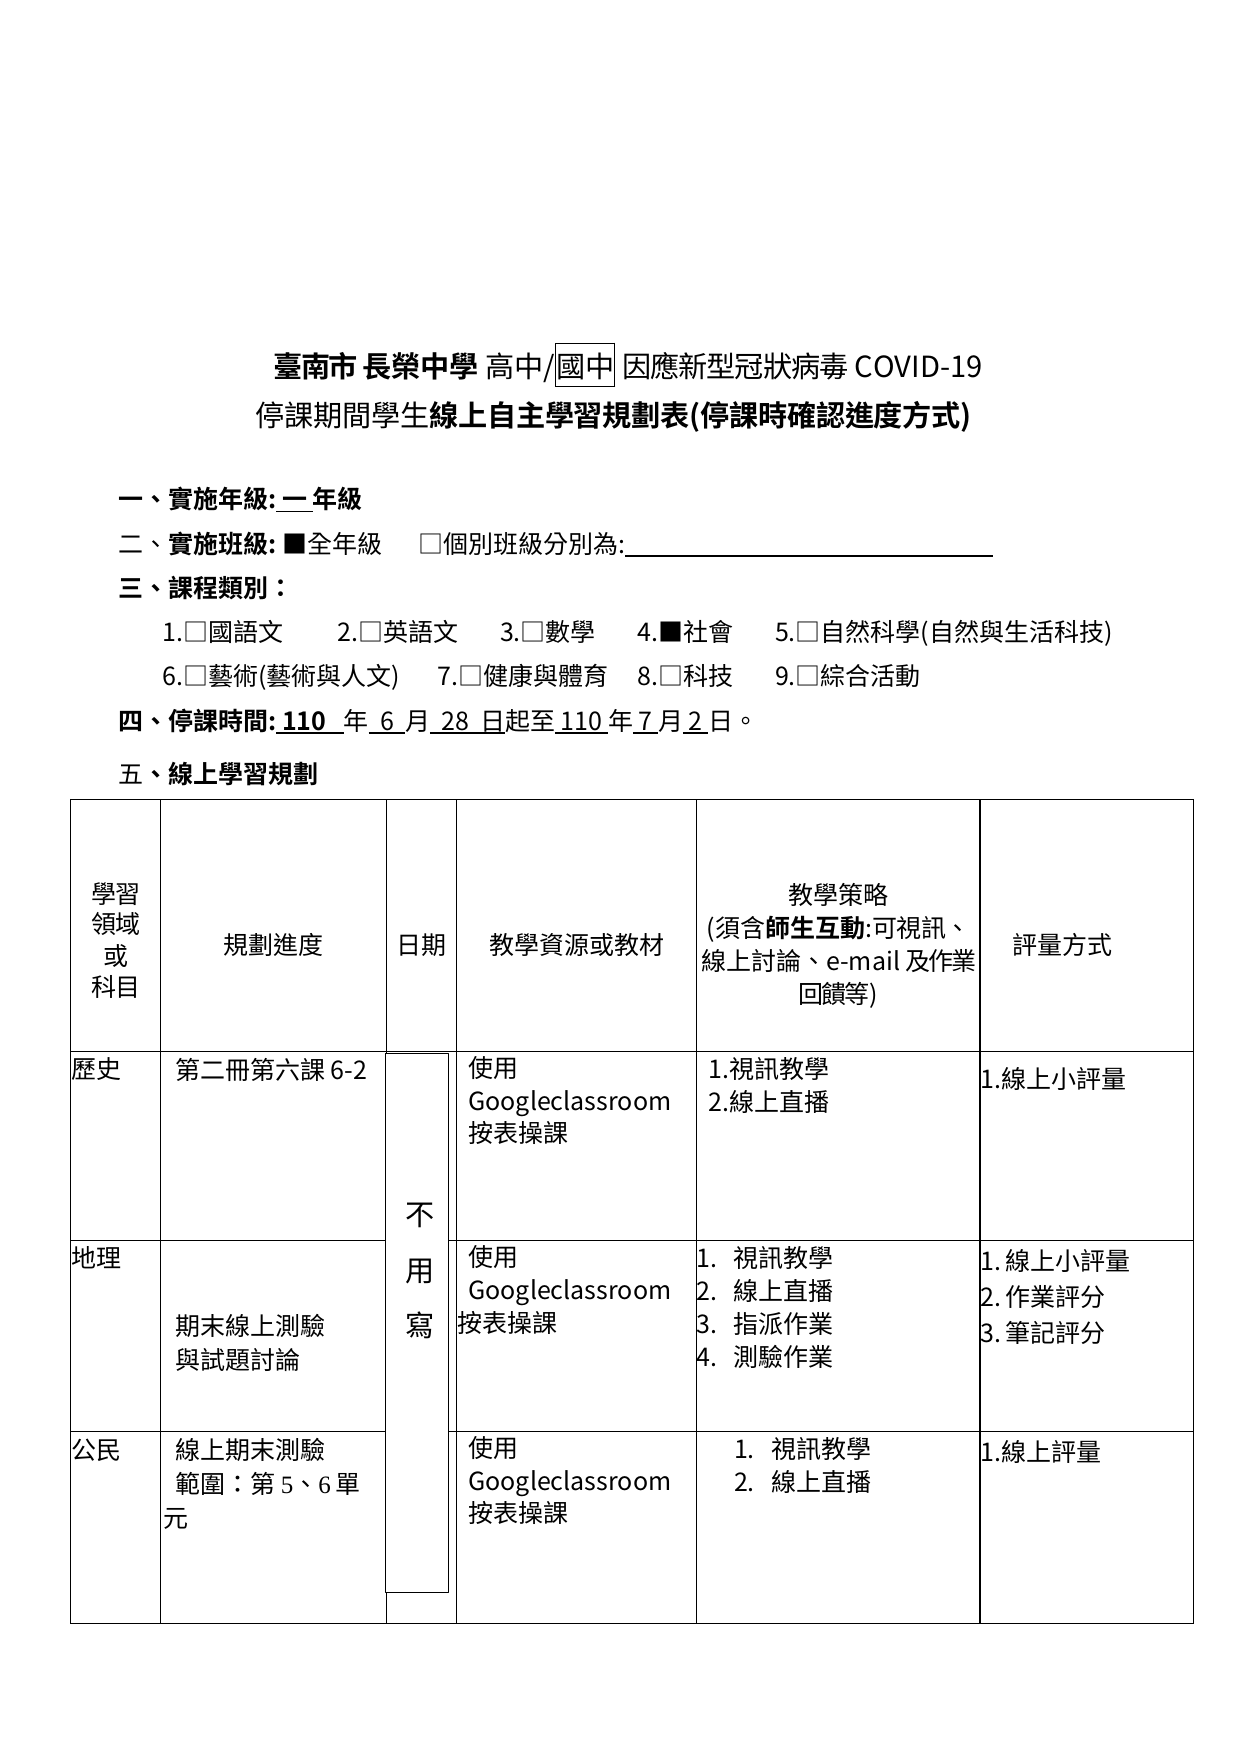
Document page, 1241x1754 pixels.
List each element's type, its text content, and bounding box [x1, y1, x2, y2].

table_cell 期末線上測驗 與試題討論 [161, 1241, 385, 1431]
table_cell 1.視訊教學 2.線上直播 [697, 1052, 979, 1240]
text 臺南市 長榮中學 高中/國中 因應新型冠狀病毒 COVID-19 停課期間學生線上自主學習規劃表(停課時確認進度方式) [255, 342, 986, 434]
table_header 評量方式 [981, 800, 1193, 1051]
table_header 學習領域或 科目 [71, 800, 160, 1051]
table_cell 線上小評量 作業評分 筆記評分 [981, 1241, 1193, 1431]
table_cell 歷史 [71, 1052, 160, 1240]
table_cell [449, 1241, 456, 1431]
table_cell [387, 1432, 456, 1622]
table_cell 視訊教學 線上直播 [697, 1432, 979, 1622]
table_header 教學資源或教材 [457, 800, 696, 1051]
text 五、線上學習規劃 [118, 754, 981, 791]
text 1.□國語文 2.□英語文 3.□數學 4.■社會 5.□自然科學(自然與生活科技) [162, 613, 1194, 648]
table_cell 公民 [71, 1432, 160, 1622]
table_cell 線上期末測驗 範圍：第5、6單元 [161, 1432, 386, 1622]
table_cell 使用 Googleclassroom 按表操課 [457, 1432, 696, 1622]
table_cell [387, 1052, 456, 1240]
table_cell 1.線上小評量 [981, 1052, 1193, 1240]
table_cell 使用 Googleclassroom 按表操課 [457, 1052, 696, 1240]
text 四、停課時間: 110 年 6 月 28 日起至 110 年 7 月 2 日。 [118, 701, 981, 738]
text 二、實施班級: ■全年級 □個別班級分別為: 三、課程類別： [118, 524, 993, 605]
table_header 教學策略 (須含師生互動:可視訊、線上討論、e-mail 及作業回饋等) [697, 800, 979, 1051]
table_cell 視訊教學 線上直播 指派作業 測驗作業 [697, 1241, 979, 1431]
table_cell 使用 Googleclassroom 按表操課 [457, 1241, 696, 1431]
table_cell 地理 [71, 1241, 160, 1431]
table_cell 第二冊第六課6-2 [161, 1052, 386, 1240]
table_header 日期 [387, 800, 456, 1051]
text 6.□藝術(藝術與人文) 7.□健康與體育 8.□科技 9.□綜合活動 [162, 657, 1194, 693]
text 一、實施年級: 一 年級 [118, 479, 1194, 516]
table_cell 1.線上評量 [981, 1432, 1193, 1622]
table_header 規劃進度 [161, 800, 386, 1051]
